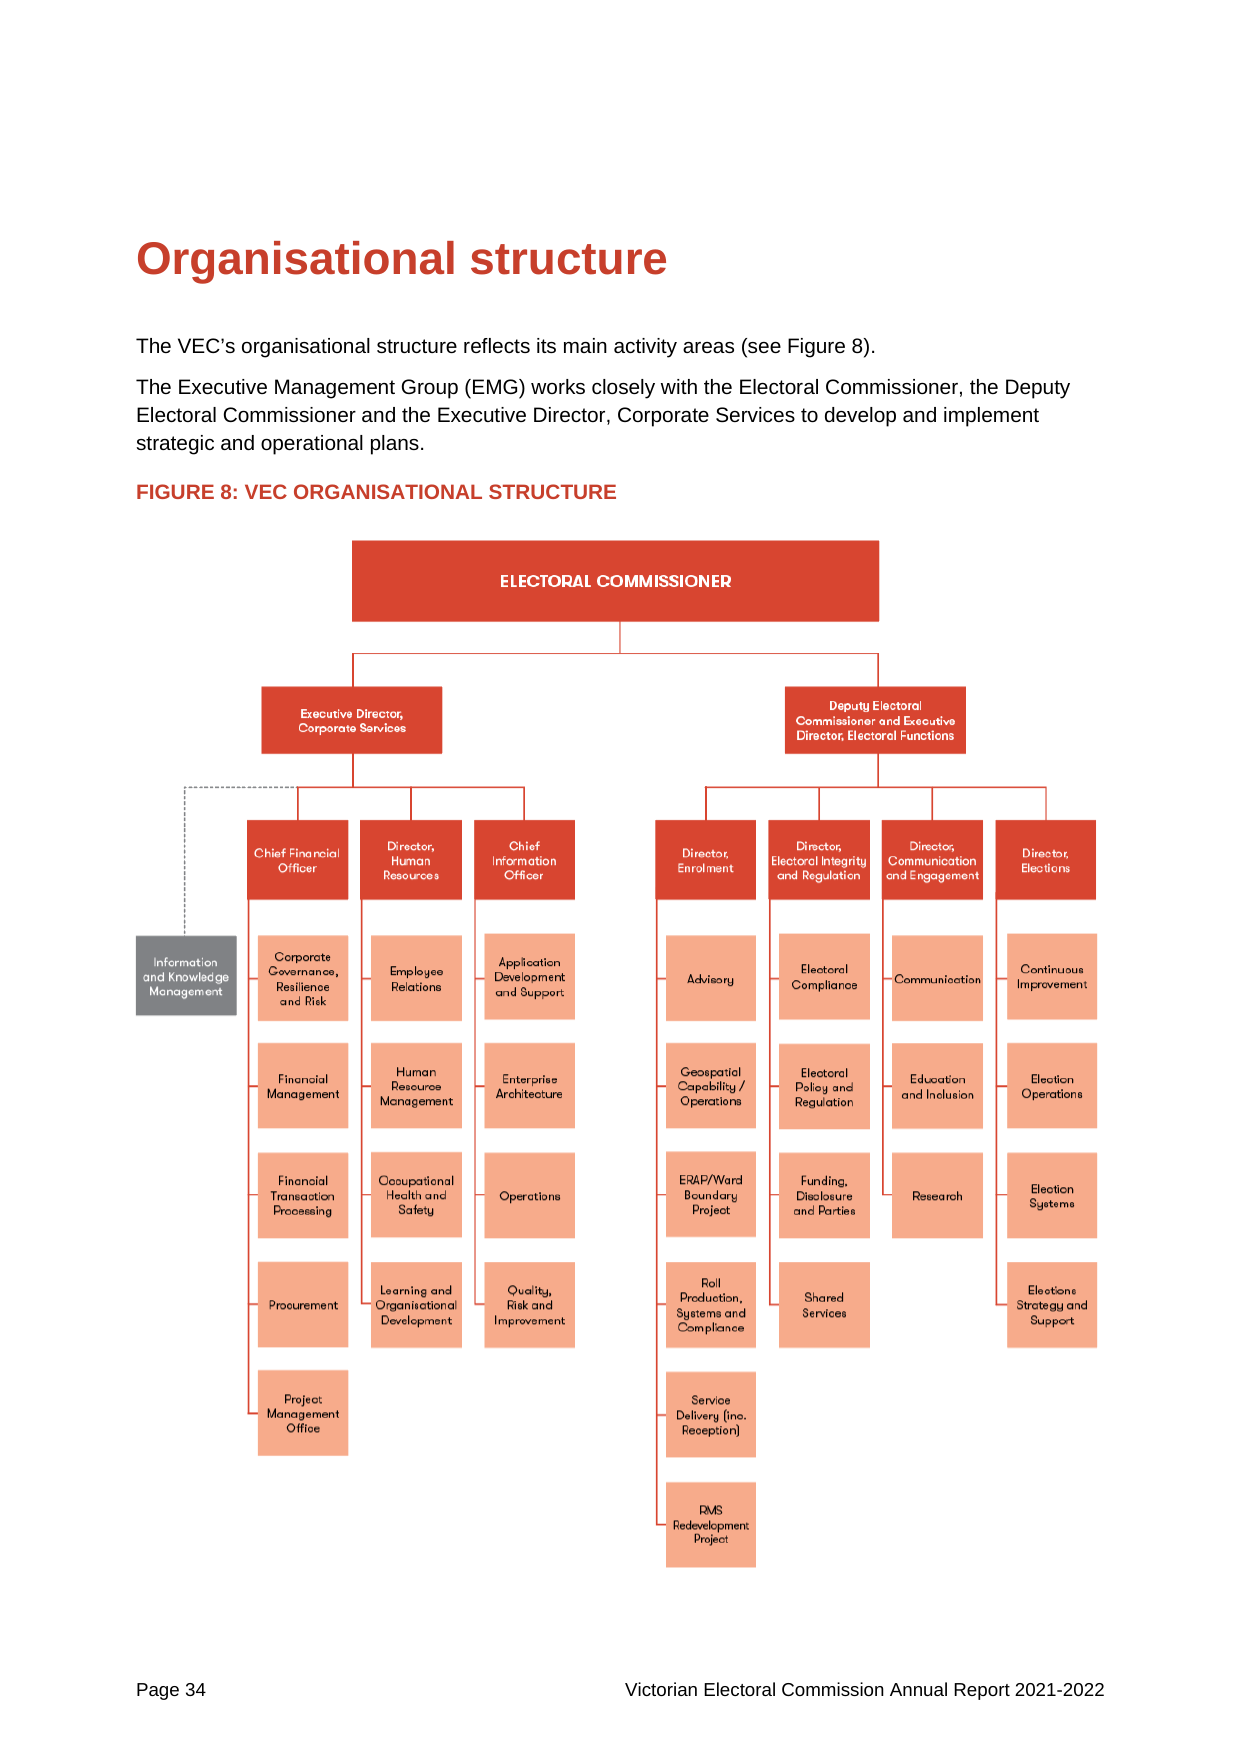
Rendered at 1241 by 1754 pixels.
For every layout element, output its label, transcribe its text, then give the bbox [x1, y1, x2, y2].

picture [135, 528, 1105, 1572]
text The VEC’s organisational structure reflects its main activity areas (see Figure 8). [136, 330, 1104, 358]
text The Executive Management Group (EMG) works closely with the Electoral Commissioner, the Deputy Electoral Commissioner and the Executive Director, Corporate Services to develop and implement strategic and operational plans. [136, 371, 1104, 455]
text Figure 8: VEC Organisational Structure [136, 480, 1104, 504]
subtitle Organisational structure [136, 231, 1104, 284]
